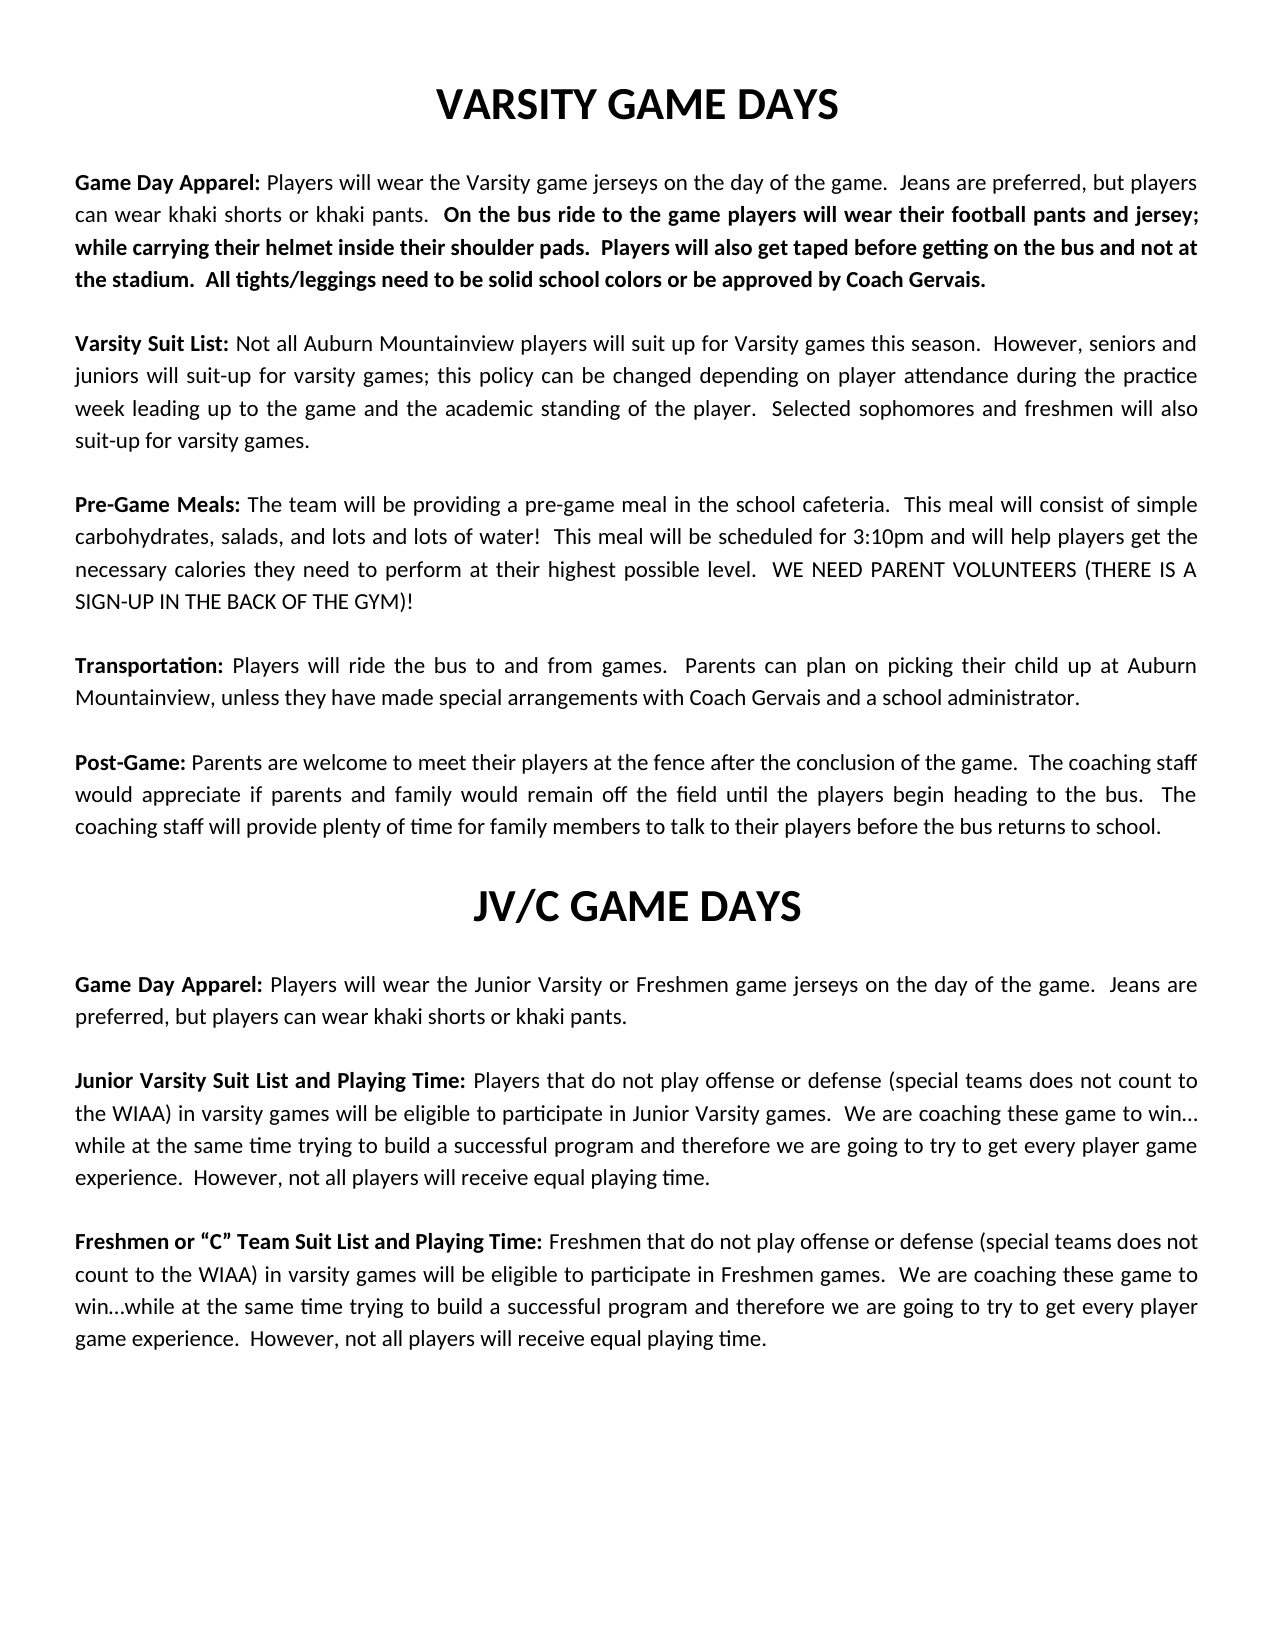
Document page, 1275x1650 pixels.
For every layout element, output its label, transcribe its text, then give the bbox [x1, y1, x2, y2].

text Freshmen or “C” Team Suit List and Playing Time: Freshmen that do not play offense or defense (special teams does not count to the WIAA) in varsity games will be eligible to participate in Freshmen games. We are coaching these game to win…while at the same time trying to build a successful program and therefore we are going to try to get every player game experience. However, not all players will receive equal playing time. [75, 1227, 1200, 1352]
text Varsity Suit List: Not all Auburn Mountainview players will suit up for Varsity games this season. However, seniors and juniors will suit-up for varsity games; this policy can be changed depending on player attendance during the practice week leading up to the game and the academic standing of the player. Selected sophomores and freshmen will also suit-up for varsity games. [75, 329, 1200, 454]
text JV/C GAME DAYS [75, 877, 1200, 932]
text Game Day Apparel: Players will wear the Junior Varsity or Freshmen game jerseys on the day of the game. Jeans are preferred, but players can wear khaki shorts or khaki pants. [75, 970, 1200, 1030]
text Post-Game: Parents are welcome to meet their players at the fence after the conclusion of the game. The coaching staff would appreciate if parents and family would remain off the field until the players begin heading to the bus. The coaching staff will provide plenty of time for family members to talk to their players before the bus returns to school. [75, 748, 1200, 840]
text Transportation: Players will ride the bus to and from games. Parents can plan on picking their child up at Auburn Mountainview, unless they have made special arrangements with Coach Gervais and a school administrator. [75, 651, 1200, 711]
text Pre-Game Meals: The team will be providing a pre-game meal in the school cafeteria. This meal will consist of simple carbohydrates, salads, and lots and lots of water! This meal will be scheduled for 3:10pm and will help players get the necessary calories they need to perform at their highest possible level. WE NEED PARENT VOLUNTEERS (THERE IS A SIGN-UP IN THE BACK OF THE GYM)! [75, 490, 1200, 615]
text Junior Varsity Suit List and Playing Time: Players that do not play offense or defense (special teams does not count to the WIAA) in varsity games will be eligible to participate in Junior Varsity games. We are coaching these game to win…while at the same time trying to build a successful program and therefore we are going to try to get every player game experience. However, not all players will receive equal playing time. [75, 1067, 1200, 1191]
text Game Day Apparel: Players will wear the Varsity game jerseys on the day of the game. Jeans are preferred, but players can wear khaki shorts or khaki pants. On the bus ride to the game players will wear their football pants and jersey; while carrying their helmet inside their shoulder pads. Players will also get taped before getting on the bus and not at the stadium. All tights/leggings need to be solid school colors or be approved by Coach Gervais. [75, 168, 1200, 293]
text VARSITY GAME DAYS [75, 75, 1200, 131]
